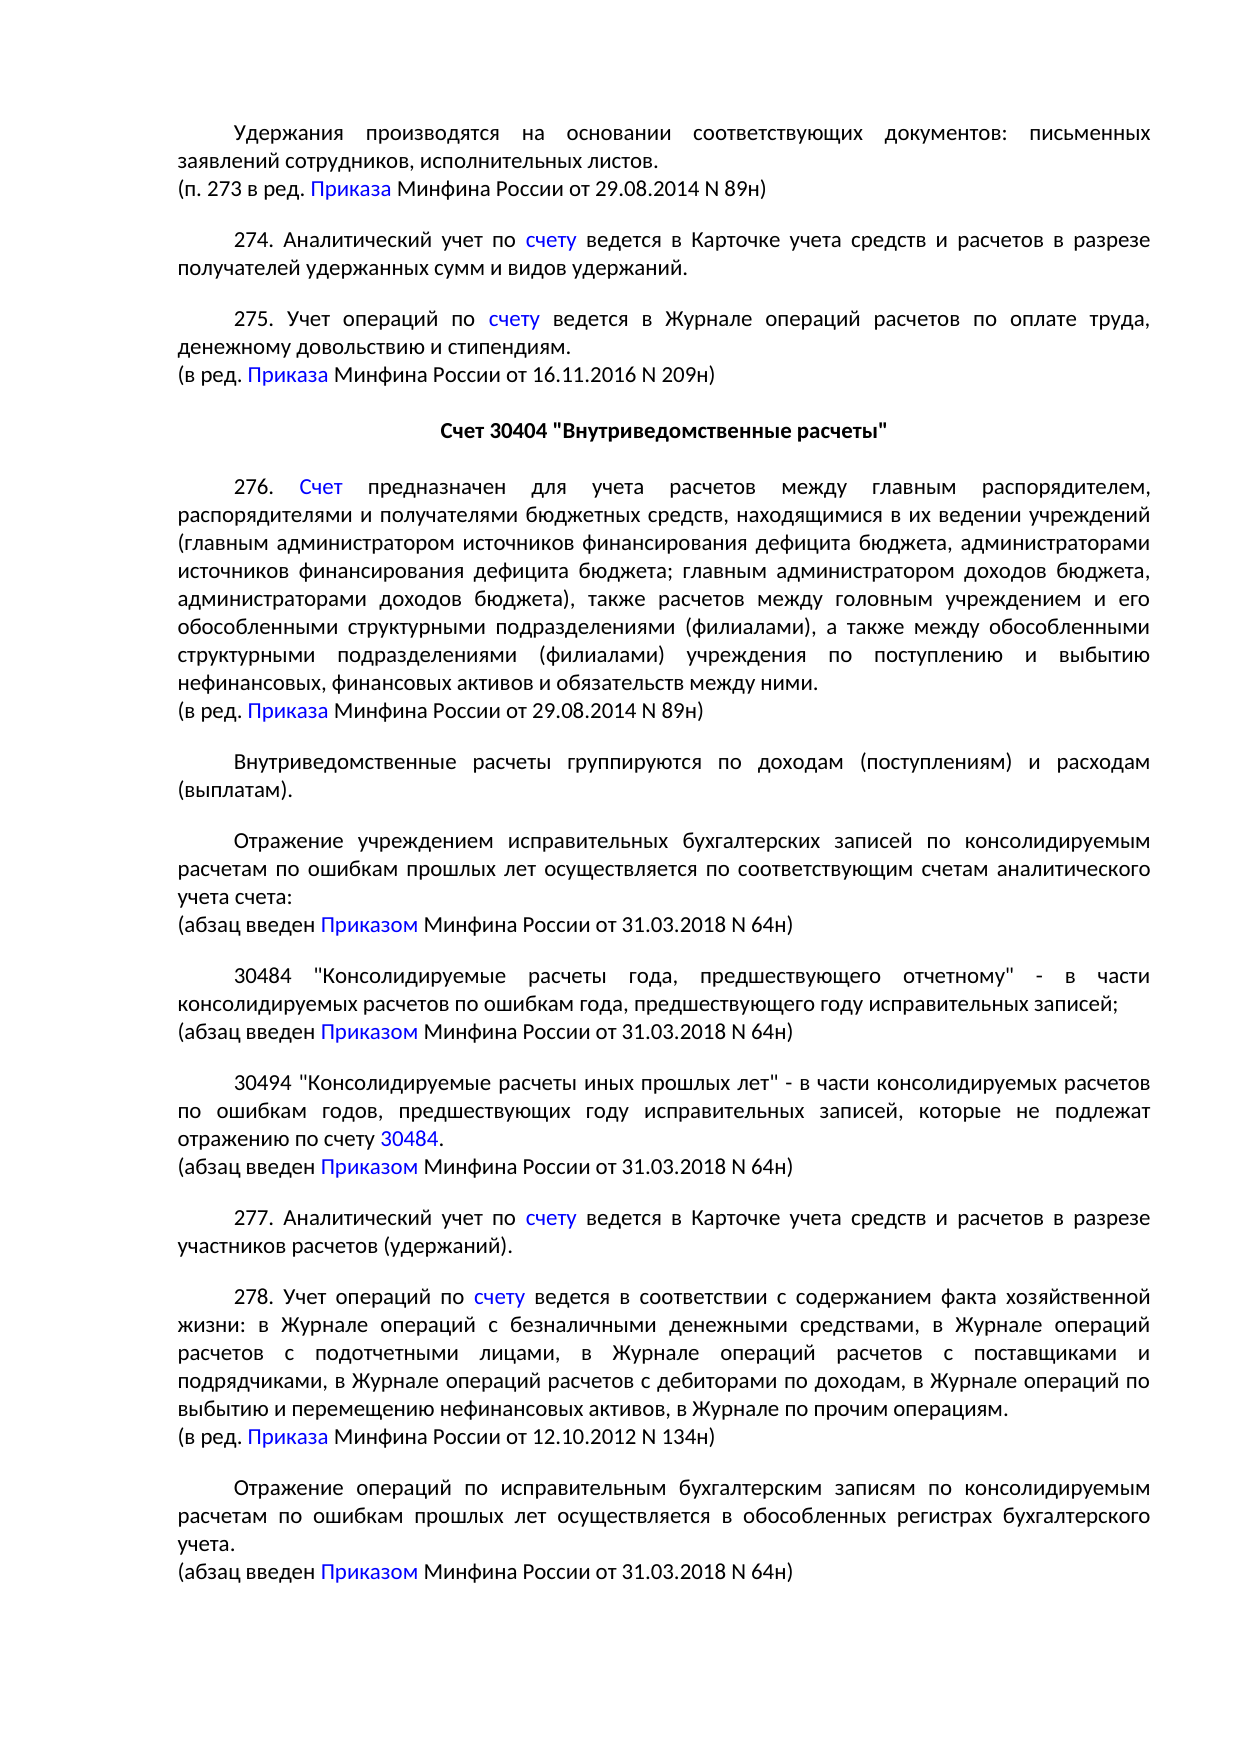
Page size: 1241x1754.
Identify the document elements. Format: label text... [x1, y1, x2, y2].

text Отражение учреждением исправительных бухгалтерских записей по консолидируемым расчетам по ошибкам прошлых лет осуществляется по соответствующим счетам аналитического учета счета: [177, 826, 1152, 910]
text 274. Аналитический учет по счету ведется в Карточке учета средств и расчетов в разрезе получателей удержанных сумм и видов удержаний. [177, 225, 1152, 281]
text 277. Аналитический учет по счету ведется в Карточке учета средств и расчетов в разрезе участников расчетов (удержаний). [177, 1203, 1152, 1259]
text Удержания производятся на основании соответствующих документов: письменных заявлений сотрудников, исполнительных листов. [177, 118, 1152, 174]
text Отражение операций по исправительным бухгалтерским записям по консолидируемым расчетам по ошибкам прошлых лет осуществляется в обособленных регистрах бухгалтерского учета. [177, 1473, 1152, 1557]
text (п. 273 в ред. Приказа Минфина России от 29.08.2014 N 89н) [177, 174, 1152, 202]
text 30484 "Консолидируемые расчеты года, предшествующего отчетному" - в части консолидируемых расчетов по ошибкам года, предшествующего году исправительных записей; [177, 961, 1152, 1017]
text Внутриведомственные расчеты группируются по доходам (поступлениям) и расходам (выплатам). [177, 747, 1152, 803]
text 278. Учет операций по счету ведется в соответствии с содержанием факта хозяйственной жизни: в Журнале операций с безналичными денежными средствами, в Журнале операций расчетов с подотчетными лицами, в Журнале операций расчетов с поставщиками и подрядчиками, в Журнале операций расчетов с дебиторами по доходам, в Журнале операций по выбытию и перемещению нефинансовых активов, в Журнале по прочим операциям. [177, 1282, 1152, 1422]
text (в ред. Приказа Минфина России от 12.10.2012 N 134н) [177, 1422, 1152, 1450]
text (абзац введен Приказом Минфина России от 31.03.2018 N 64н) [177, 1017, 1152, 1045]
text (абзац введен Приказом Минфина России от 31.03.2018 N 64н) [177, 1557, 1152, 1585]
text 275. Учет операций по счету ведется в Журнале операций расчетов по оплате труда, денежному довольствию и стипендиям. [177, 304, 1152, 360]
title Счет 30404 "Внутриведомственные расчеты" [177, 416, 1152, 444]
text (в ред. Приказа Минфина России от 29.08.2014 N 89н) [177, 696, 1152, 724]
text 30494 "Консолидируемые расчеты иных прошлых лет" - в части консолидируемых расчетов по ошибкам годов, предшествующих году исправительных записей, которые не подлежат отражению по счету 30484. [177, 1068, 1152, 1152]
text (абзац введен Приказом Минфина России от 31.03.2018 N 64н) [177, 1152, 1152, 1180]
text 276. Счет предназначен для учета расчетов между главным распорядителем, распорядителями и получателями бюджетных средств, находящимися в их ведении учреждений (главным администратором источников финансирования дефицита бюджета, администраторами источников финансирования дефицита бюджета; главным администратором доходов бюджета, администраторами доходов бюджета), также расчетов между головным учреждением и его обособленными структурными подразделениями (филиалами), а также между обособленными структурными подразделениями (филиалами) учреждения по поступлению и выбытию нефинансовых, финансовых активов и обязательств между ними. [177, 472, 1152, 696]
text (в ред. Приказа Минфина России от 16.11.2016 N 209н) [177, 360, 1152, 388]
text (абзац введен Приказом Минфина России от 31.03.2018 N 64н) [177, 910, 1152, 938]
